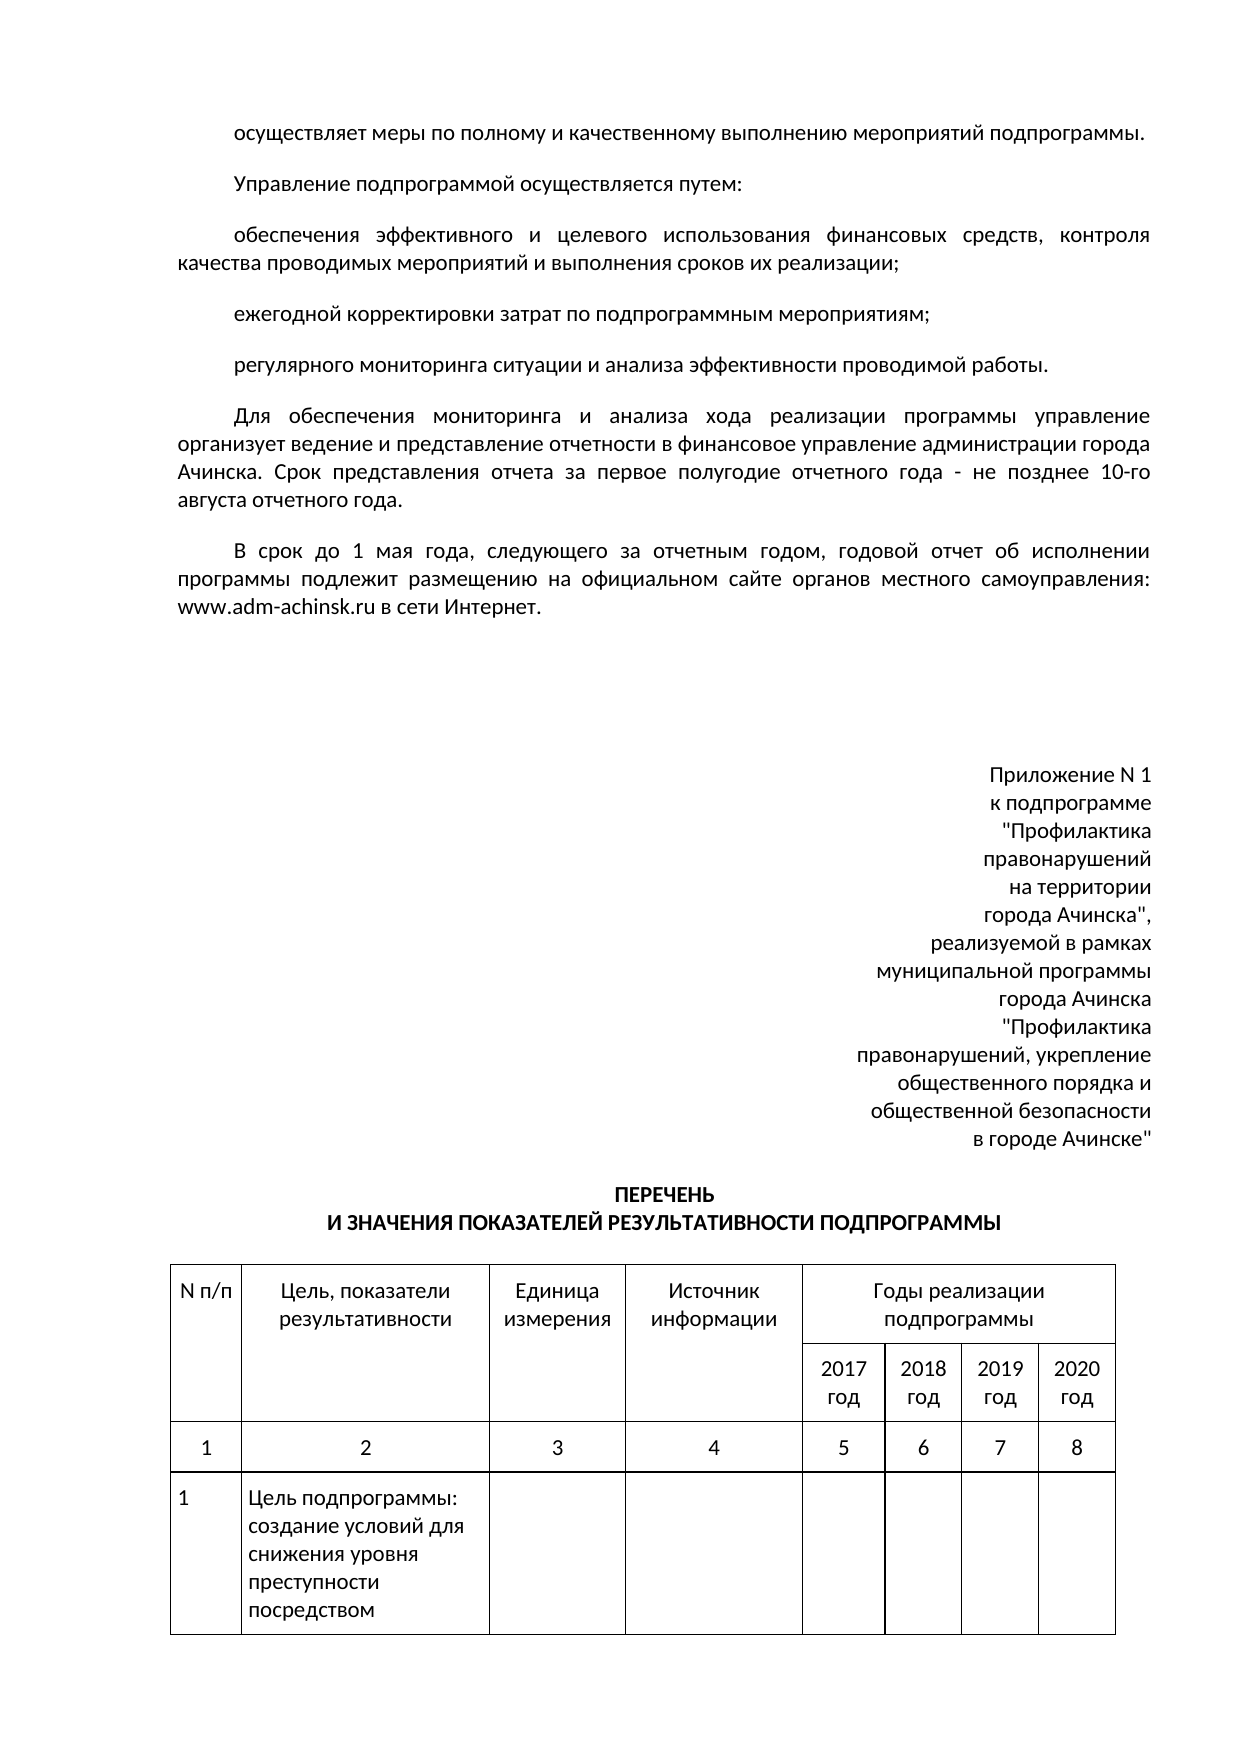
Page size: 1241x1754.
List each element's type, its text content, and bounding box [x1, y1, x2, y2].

table_cell 2017 год [803, 1344, 884, 1421]
text Управление подпрограммой осуществляется путем: [177, 169, 1152, 197]
text города Ачинска [177, 984, 1152, 1012]
table_header Источник информации [626, 1265, 802, 1421]
text к подпрограмме [177, 788, 1152, 816]
table_header Цель, показатели результативности [242, 1265, 489, 1421]
text Для обеспечения мониторинга и анализа хода реализации программы управление организует ведение и представление отчетности в финансовое управление администрации города Ачинска. Срок представления отчета за первое полугодие отчетного года - не позднее 10-го августа отчетного года. [177, 401, 1152, 513]
table_cell 6 [886, 1422, 961, 1471]
table_cell 2019 год [962, 1344, 1038, 1421]
table_cell [626, 1473, 802, 1634]
table_cell 1 [171, 1473, 241, 1634]
text общественной безопасности [177, 1096, 1152, 1124]
table_cell [803, 1473, 884, 1634]
text общественного порядка и [177, 1068, 1152, 1096]
title ПЕРЕЧЕНЬ [177, 1180, 1152, 1208]
table_cell 7 [962, 1422, 1038, 1471]
table_cell [886, 1473, 961, 1634]
text муниципальной программы [177, 956, 1152, 984]
table_cell 3 [490, 1422, 625, 1471]
text регулярного мониторинга ситуации и анализа эффективности проводимой работы. [177, 350, 1152, 378]
table_cell 5 [803, 1422, 884, 1471]
text Приложение N 1 [177, 760, 1152, 788]
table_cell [242, 1473, 489, 1634]
table_header Годы реализации подпрограммы [803, 1265, 1115, 1343]
text "Профилактика [177, 816, 1152, 844]
text правонарушений, укрепление [177, 1040, 1152, 1068]
text В срок до 1 мая года, следующего за отчетным годом, годовой отчет об исполнении программы подлежит размещению на официальном сайте органов местного самоуправления: www.adm-achinsk.ru в сети Интернет. [177, 536, 1152, 620]
table_cell [490, 1473, 625, 1634]
table_cell 2018 год [886, 1344, 961, 1421]
text обеспечения эффективного и целевого использования финансовых средств, контроля качества проводимых мероприятий и выполнения сроков их реализации; [177, 220, 1152, 276]
table_cell 2 [242, 1422, 489, 1471]
table_cell [962, 1473, 1038, 1634]
text "Профилактика [177, 1012, 1152, 1040]
text осуществляет меры по полному и качественному выполнению мероприятий подпрограммы. [177, 118, 1152, 146]
text ежегодной корректировки затрат по подпрограммным мероприятиям; [177, 299, 1152, 327]
table_cell 1 [171, 1422, 241, 1471]
text на территории [177, 872, 1152, 900]
text в городе Ачинске" [177, 1124, 1152, 1152]
title И ЗНАЧЕНИЯ ПОКАЗАТЕЛЕЙ РЕЗУЛЬТАТИВНОСТИ ПОДПРОГРАММЫ [177, 1208, 1152, 1236]
table_header N п/п [171, 1265, 241, 1421]
table_cell 4 [626, 1422, 802, 1471]
table_cell 8 [1039, 1422, 1115, 1471]
table_cell [1039, 1473, 1115, 1634]
text реализуемой в рамках [177, 928, 1152, 956]
table_cell 2020 год [1039, 1344, 1115, 1421]
text правонарушений [177, 844, 1152, 872]
table_header Единица измерения [490, 1265, 625, 1421]
text города Ачинска", [177, 900, 1152, 928]
